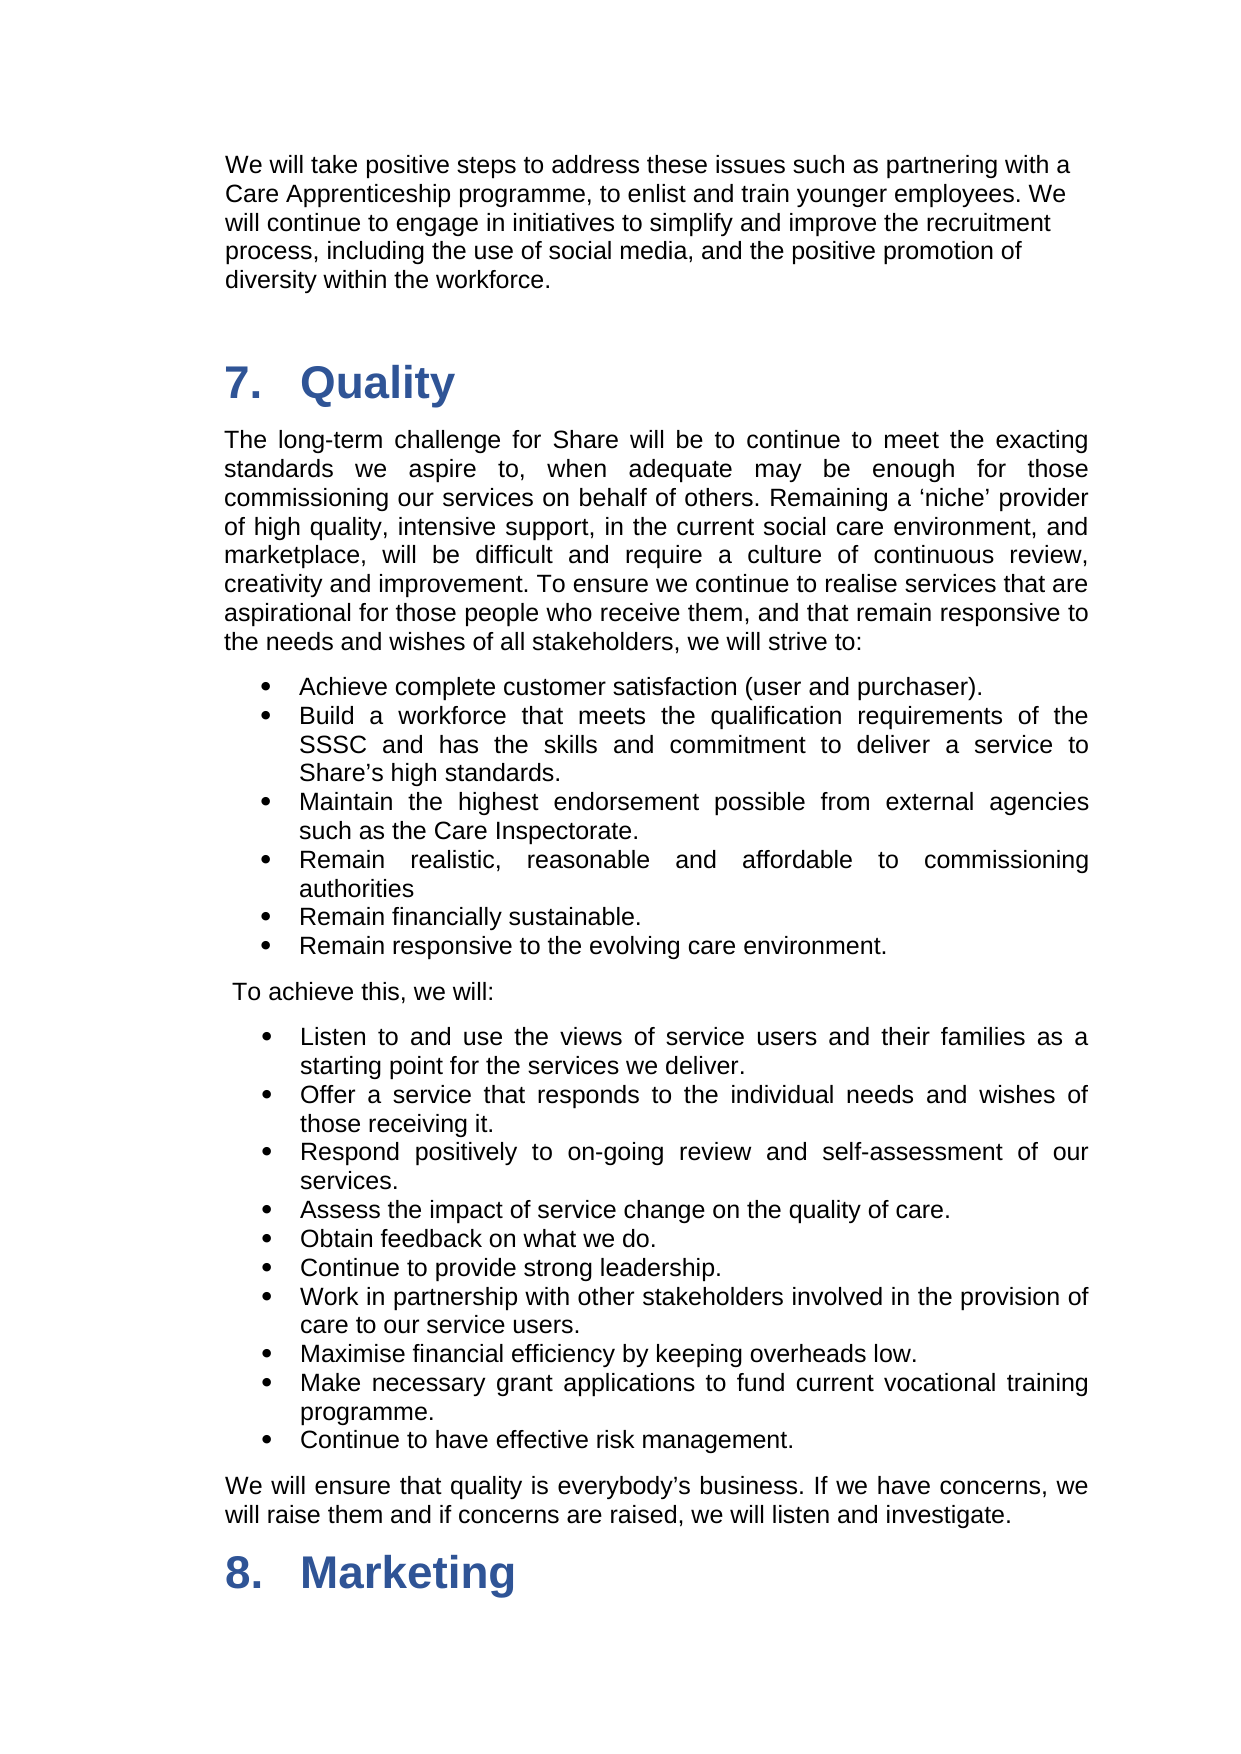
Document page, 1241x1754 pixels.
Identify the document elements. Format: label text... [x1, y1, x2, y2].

list Maintain the highest endorsement possible from external agencies such as the Care Inspectorate. [261, 787, 1090, 845]
text 8. Marketing [225, 1545, 1090, 1598]
list Continue to provide strong leadership. [262, 1253, 1090, 1281]
list Offer a service that responds to the individual needs and wishes of those receiving it. [262, 1080, 1090, 1137]
list We will take positive steps to address these issues such as partnering with a Care Apprenticeship programme, to enlist and train younger employees. We will continue to engage in initiatives to simplify and improve the recruitment process, including the use of social media, and the positive promotion of diversity within the workforce. [225, 150, 1090, 294]
list Continue to have effective risk management. [262, 1426, 1090, 1454]
list Remain financially sustainable. [261, 902, 1090, 931]
text The long-term challenge for Share will be to continue to meet the exacting standards we aspire to, when adequate may be enough for those commissioning our services on behalf of others. Remaining a ‘niche’ provider of high quality, intensive support, in the current social care environment, and marketplace, will be difficult and require a culture of continuous review, creativity and improvement. To ensure we continue to realise services that are aspirational for those people who receive them, and that remain responsive to the needs and wishes of all stakeholders, we will strive to: [224, 425, 1090, 655]
list Respond positively to on-going review and self-assessment of our services. [262, 1137, 1090, 1195]
text To achieve this, we will: [150, 977, 1090, 1005]
list Build a workforce that meets the qualification requirements of the SSSC and has the skills and commitment to deliver a service to Share’s high standards. [261, 701, 1090, 787]
list Remain realistic, reasonable and affordable to commissioning authorities [261, 845, 1090, 902]
list Listen to and use the views of service users and their families as a starting point for the services we deliver. [262, 1022, 1090, 1080]
list Make necessary grant applications to fund current vocational training programme. [262, 1368, 1090, 1426]
text We will ensure that quality is everybody’s business. If we have concerns, we will raise them and if concerns are raised, we will listen and investigate. [225, 1471, 1090, 1528]
list Remain responsive to the evolving care environment. [261, 931, 1090, 960]
list Maximise financial efficiency by keeping overheads low. [262, 1339, 1090, 1368]
list Obtain feedback on what we do. [262, 1224, 1090, 1253]
text 7. Quality [224, 356, 1090, 408]
list Assess the impact of service change on the quality of care. [262, 1195, 1090, 1224]
list Work in partnership with other stakeholders involved in the provision of care to our service users. [262, 1281, 1090, 1339]
list Achieve complete customer satisfaction (user and purchaser). [261, 672, 1090, 701]
